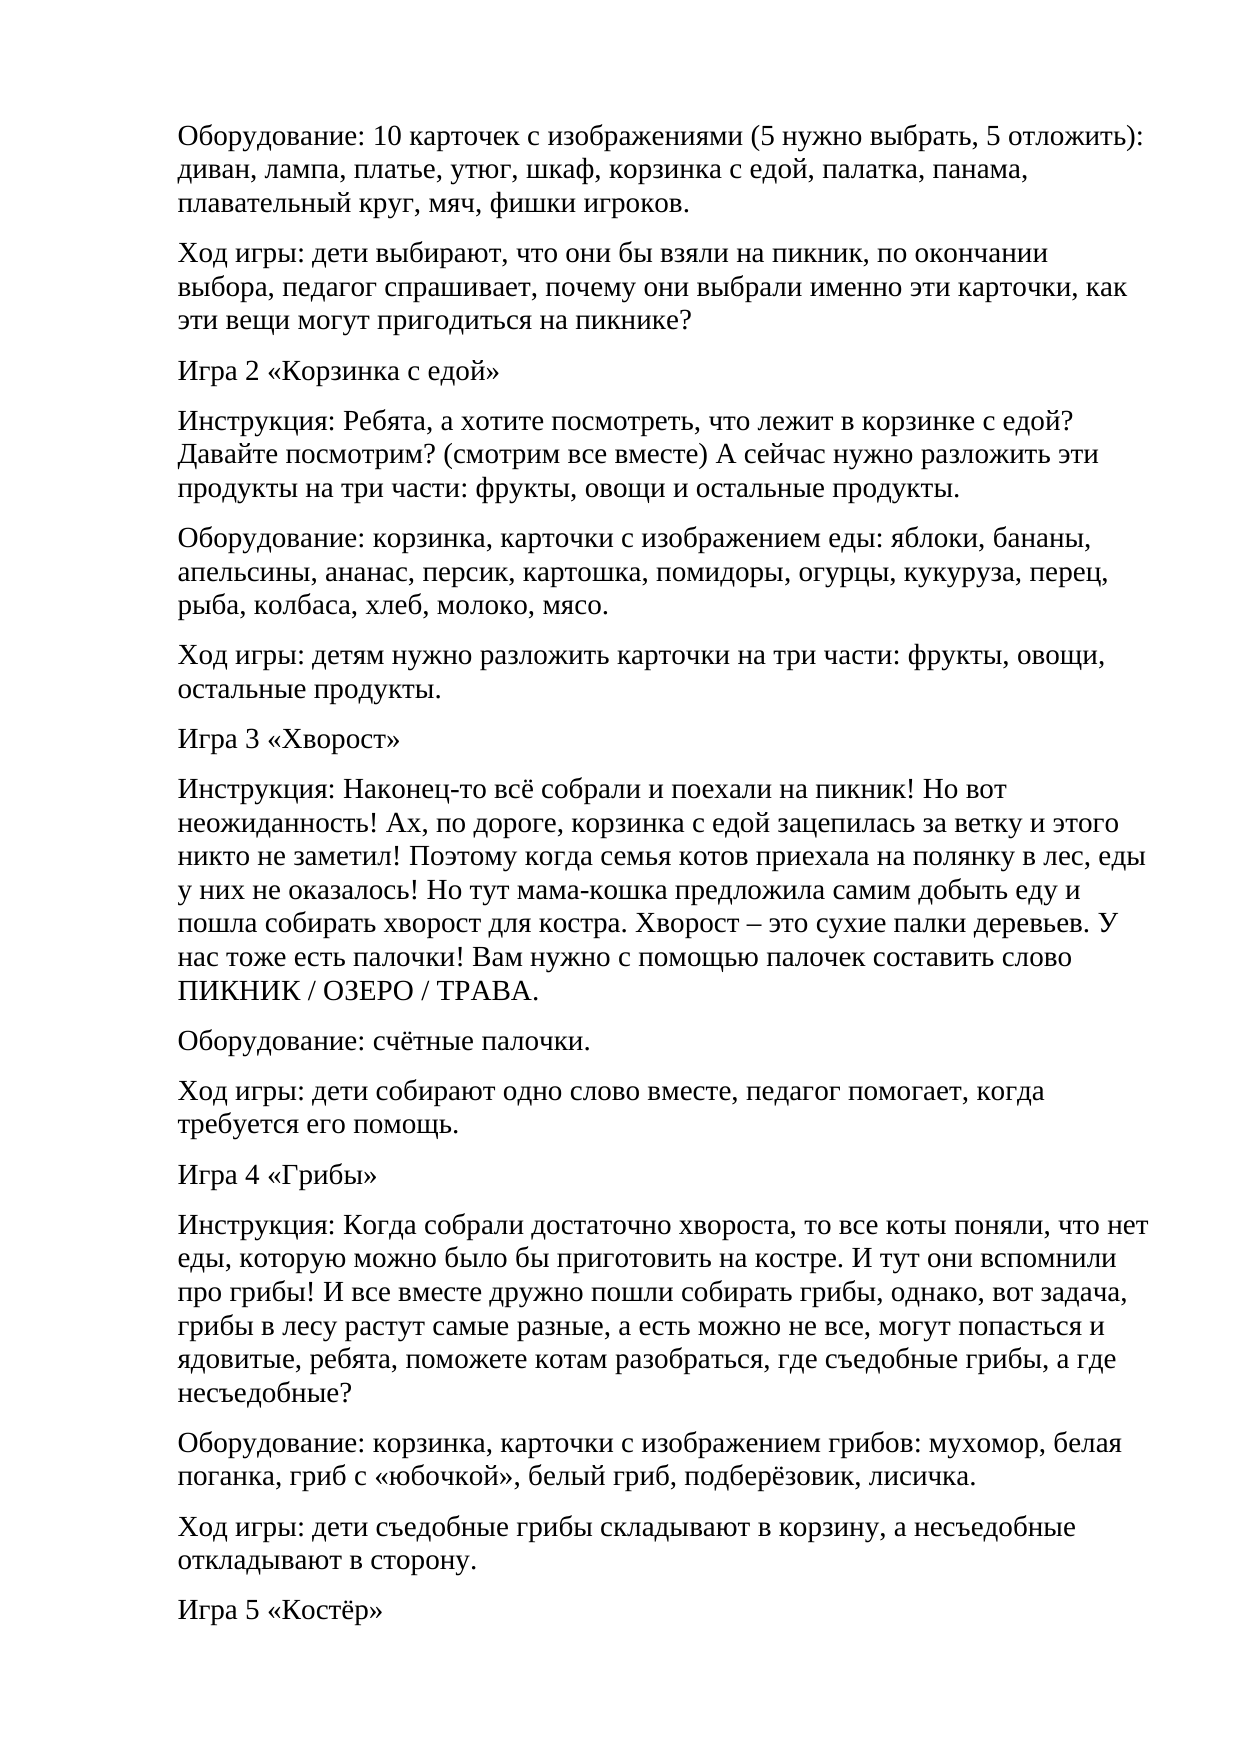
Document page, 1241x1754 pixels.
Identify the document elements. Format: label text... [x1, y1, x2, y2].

text Инструкция: Ребята, а хотите посмотреть, что лежит в корзинке с едой? Давайте посмотрим? (смотрим все вместе) А сейчас нужно разложить эти продукты на три части: фрукты, овощи и остальные продукты. [177, 403, 1152, 503]
text Инструкция: Когда собрали достаточно хвороста, то все коты поняли, что нет еды, которую можно было бы приготовить на костре. И тут они вспомнили про грибы! И все вместе дружно пошли собирать грибы, однако, вот задача, грибы в лесу растут самые разные, а есть можно не все, могут попасться и ядовитые, ребята, поможете котам разобраться, где съедобные грибы, а где несъедобные? [177, 1207, 1152, 1408]
text Игра 5 «Костёр» [177, 1592, 1152, 1626]
text Оборудование: корзинка, карточки с изображением грибов: мухомор, белая поганка, гриб с «юбочкой», белый гриб, подберёзовик, лисичка. [177, 1425, 1152, 1492]
text Ход игры: дети собирают одно слово вместе, педагог помогает, когда требуется его помощь. [177, 1073, 1152, 1140]
text Ход игры: детям нужно разложить карточки на три части: фрукты, овощи, остальные продукты. [177, 637, 1152, 704]
text Игра 2 «Корзинка с едой» [177, 353, 1152, 386]
text Оборудование: 10 карточек с изображениями (5 нужно выбрать, 5 отложить): диван, лампа, платье, утюг, шкаф, корзинка с едой, палатка, панама, плавательный круг, мяч, фишки игроков. [177, 118, 1152, 219]
text Инструкция: Наконец-то всё собрали и поехали на пикник! Но вот неожиданность! Ах, по дороге, корзинка с едой зацепилась за ветку и этого никто не заметил! Поэтому когда семья котов приехала на полянку в лес, еды у них не оказалось! Но тут мама-кошка предложила самим добыть еду и пошла собирать хворост для костра. Хворост – это сухие палки деревьев. У нас тоже есть палочки! Вам нужно с помощью палочек составить слово ПИКНИК / ОЗЕРО / ТРАВА. [177, 771, 1152, 1006]
text Игра 3 «Хворост» [177, 721, 1152, 755]
text Оборудование: счётные палочки. [177, 1023, 1152, 1056]
text Ход игры: дети выбирают, что они бы взяли на пикник, по окончании выбора, педагог спрашивает, почему они выбрали именно эти карточки, как эти вещи могут пригодиться на пикнике? [177, 235, 1152, 336]
text Оборудование: корзинка, карточки с изображением еды: яблоки, бананы, апельсины, ананас, персик, картошка, помидоры, огурцы, кукуруза, перец, рыба, колбаса, хлеб, молоко, мясо. [177, 520, 1152, 621]
text Игра 4 «Грибы» [177, 1157, 1152, 1190]
text Ход игры: дети съедобные грибы складывают в корзину, а несъедобные откладывают в сторону. [177, 1509, 1152, 1576]
